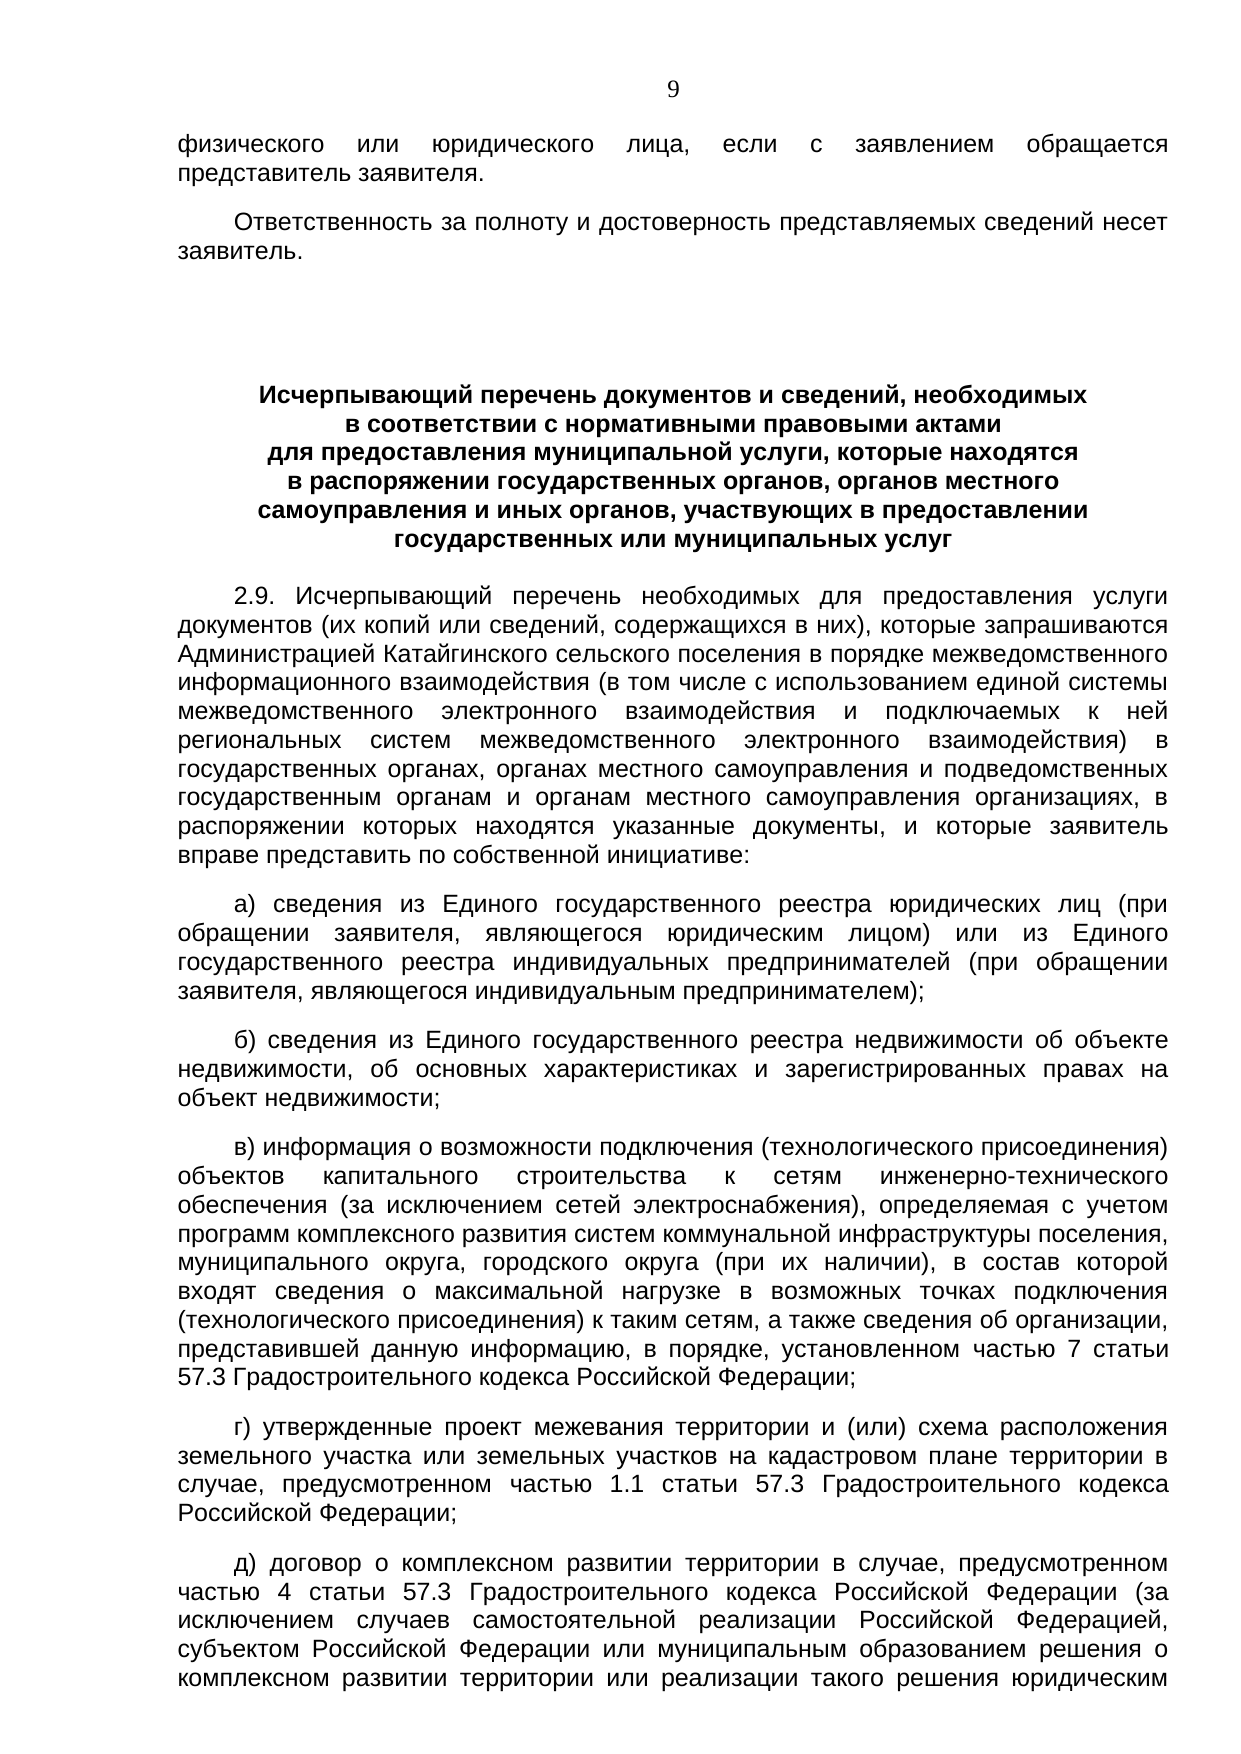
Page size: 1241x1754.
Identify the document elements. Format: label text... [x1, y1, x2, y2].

text б) сведения из Единого государственного реестра недвижимости об объекте недвижимости, об основных характеристиках и зарегистрированных правах на объект недвижимости; [177, 1025, 1169, 1111]
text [177, 129, 1169, 186]
text 2.9. Исчерпывающий перечень необходимых для предоставления услуги документов (их копий или сведений, содержащихся в них), которые запрашиваются Администрацией Катайгинского сельского поселения в порядке межведомственного информационного взаимодействия (в том числе с использованием единой системы межведомственного электронного взаимодействия и подключаемых к ней региональных систем межведомственного электронного взаимодействия) в государственных органах, органах местного самоуправления и подведомственных государственным органам и органам местного самоуправления организациях, в распоряжении которых находятся указанные документы, и которые заявитель вправе представить по собственной инициативе: [177, 581, 1169, 868]
title Исчерпывающий перечень документов и сведений, необходимых [177, 380, 1169, 408]
title самоуправления и иных органов, участвующих в предоставлении [177, 495, 1169, 523]
text г) утвержденные проект межевания территории и (или) схема расположения земельного участка или земельных участков на кадастровом плане территории в случае, предусмотренном частью 1.1 статьи 57.3 Градостроительного кодекса Российской Федерации; [177, 1412, 1169, 1527]
title в распоряжении государственных органов, органов местного [177, 466, 1169, 495]
title в соответствии с нормативными правовыми актами [177, 408, 1169, 437]
text Ответственность за полноту и достоверность представляемых сведений несет заявитель. [177, 207, 1169, 265]
text в) информация о возможности подключения (технологического присоединения) объектов капитального строительства к сетям инженерно-технического обеспечения (за исключением сетей электроснабжения), определяемая с учетом программ комплексного развития систем коммунальной инфраструктуры поселения, муниципального округа, городского округа (при их наличии), в состав которой входят сведения о максимальной нагрузке в возможных точках подключения (технологического присоединения) к таким сетям, а также сведения об организации, представившей данную информацию, в порядке, установленном частью 7 статьи 57.3 Градостроительного кодекса Российской Федерации; [177, 1132, 1169, 1391]
text а) сведения из Единого государственного реестра юридических лиц (при обращении заявителя, являющегося юридическим лицом) или из Единого государственного реестра индивидуальных предпринимателей (при обращении заявителя, являющегося индивидуальным предпринимателем); [177, 889, 1169, 1004]
title для предоставления муниципальной услуги, которые находятся [177, 437, 1169, 466]
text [177, 1548, 1169, 1691]
title государственных или муниципальных услуг [177, 523, 1169, 552]
